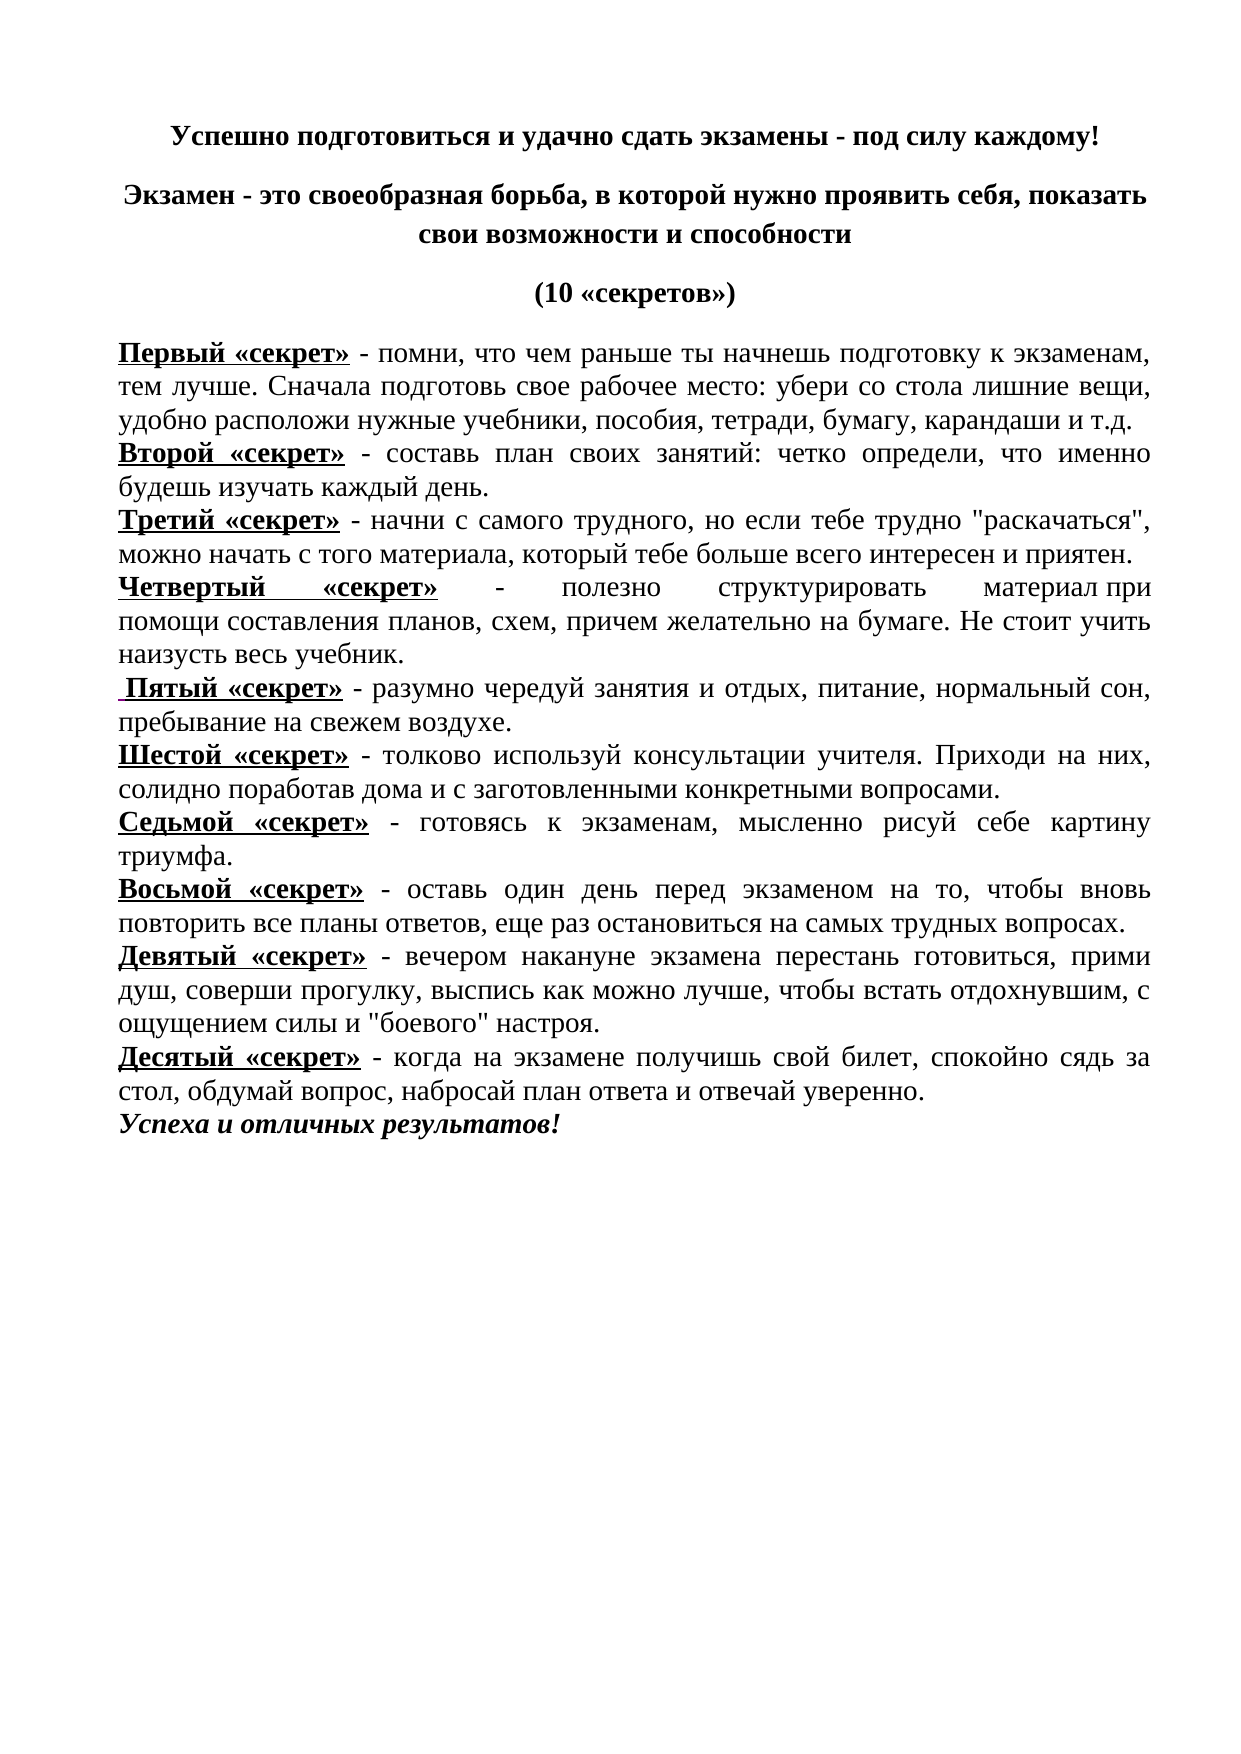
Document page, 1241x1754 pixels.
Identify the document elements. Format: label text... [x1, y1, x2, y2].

text Третий «секрет» - начни с самого трудного, но если тебе трудно "раскачаться", можно начать с того материала, который тебе больше всего интересен и приятен. [118, 502, 1152, 569]
text Второй «секрет» - составь план своих занятий: четко определи, что именно будешь изучать каждый день. [118, 435, 1152, 502]
text Четвертый «секрет» - полезно структурировать материал при помощи составления планов, схем, причем желательно на бумаге. Не стоит учить наизусть весь учебник. [118, 569, 1152, 670]
text Экзамен - это своеобразная борьба, в которой нужно проявить себя, показать свои возможности и способности [118, 177, 1152, 249]
text Успеха и отличных результатов! [118, 1106, 1152, 1140]
text (10 «секретов») [118, 275, 1152, 309]
text Восьмой «секрет» - оставь один день перед экзаменом на то, чтобы вновь повторить все планы ответов, еще раз остановиться на самых трудных вопросах. [118, 871, 1152, 938]
text Седьмой «секрет» - готовясь к экзаменам, мысленно рисуй себе картину триумфа. [118, 804, 1152, 871]
text Первый «секрет» - помни, что чем раньше ты начнешь подготовку к экзаменам, тем лучше. Сначала подготовь свое рабочее место: убери со стола лишние вещи, удобно расположи нужные учебники, пособия, тетради, бумагу, карандаши и т.д. [118, 335, 1152, 435]
text Десятый «секрет» - когда на экзамене получишь свой билет, спокойно сядь за стол, обдумай вопрос, набросай план ответа и отвечай уверенно. [118, 1039, 1152, 1106]
text Пятый «секрет» - разумно чередуй занятия и отдых, питание, нормальный сон, пребывание на свежем воздухе. [118, 670, 1152, 737]
text Шестой «секрет» - толково используй консультации учителя. Приходи на них, солидно поработав дома и с заготовленными конкретными вопросами. [118, 737, 1152, 804]
text Девятый «секрет» - вечером накануне экзамена перестань готовиться, прими душ, соверши прогулку, выспись как можно лучше, чтобы встать отдохнувшим, с ощущением силы и "боевого" настроя. [118, 938, 1152, 1039]
text Успешно подготовиться и удачно сдать экзамены - под силу каждому! [118, 118, 1152, 152]
